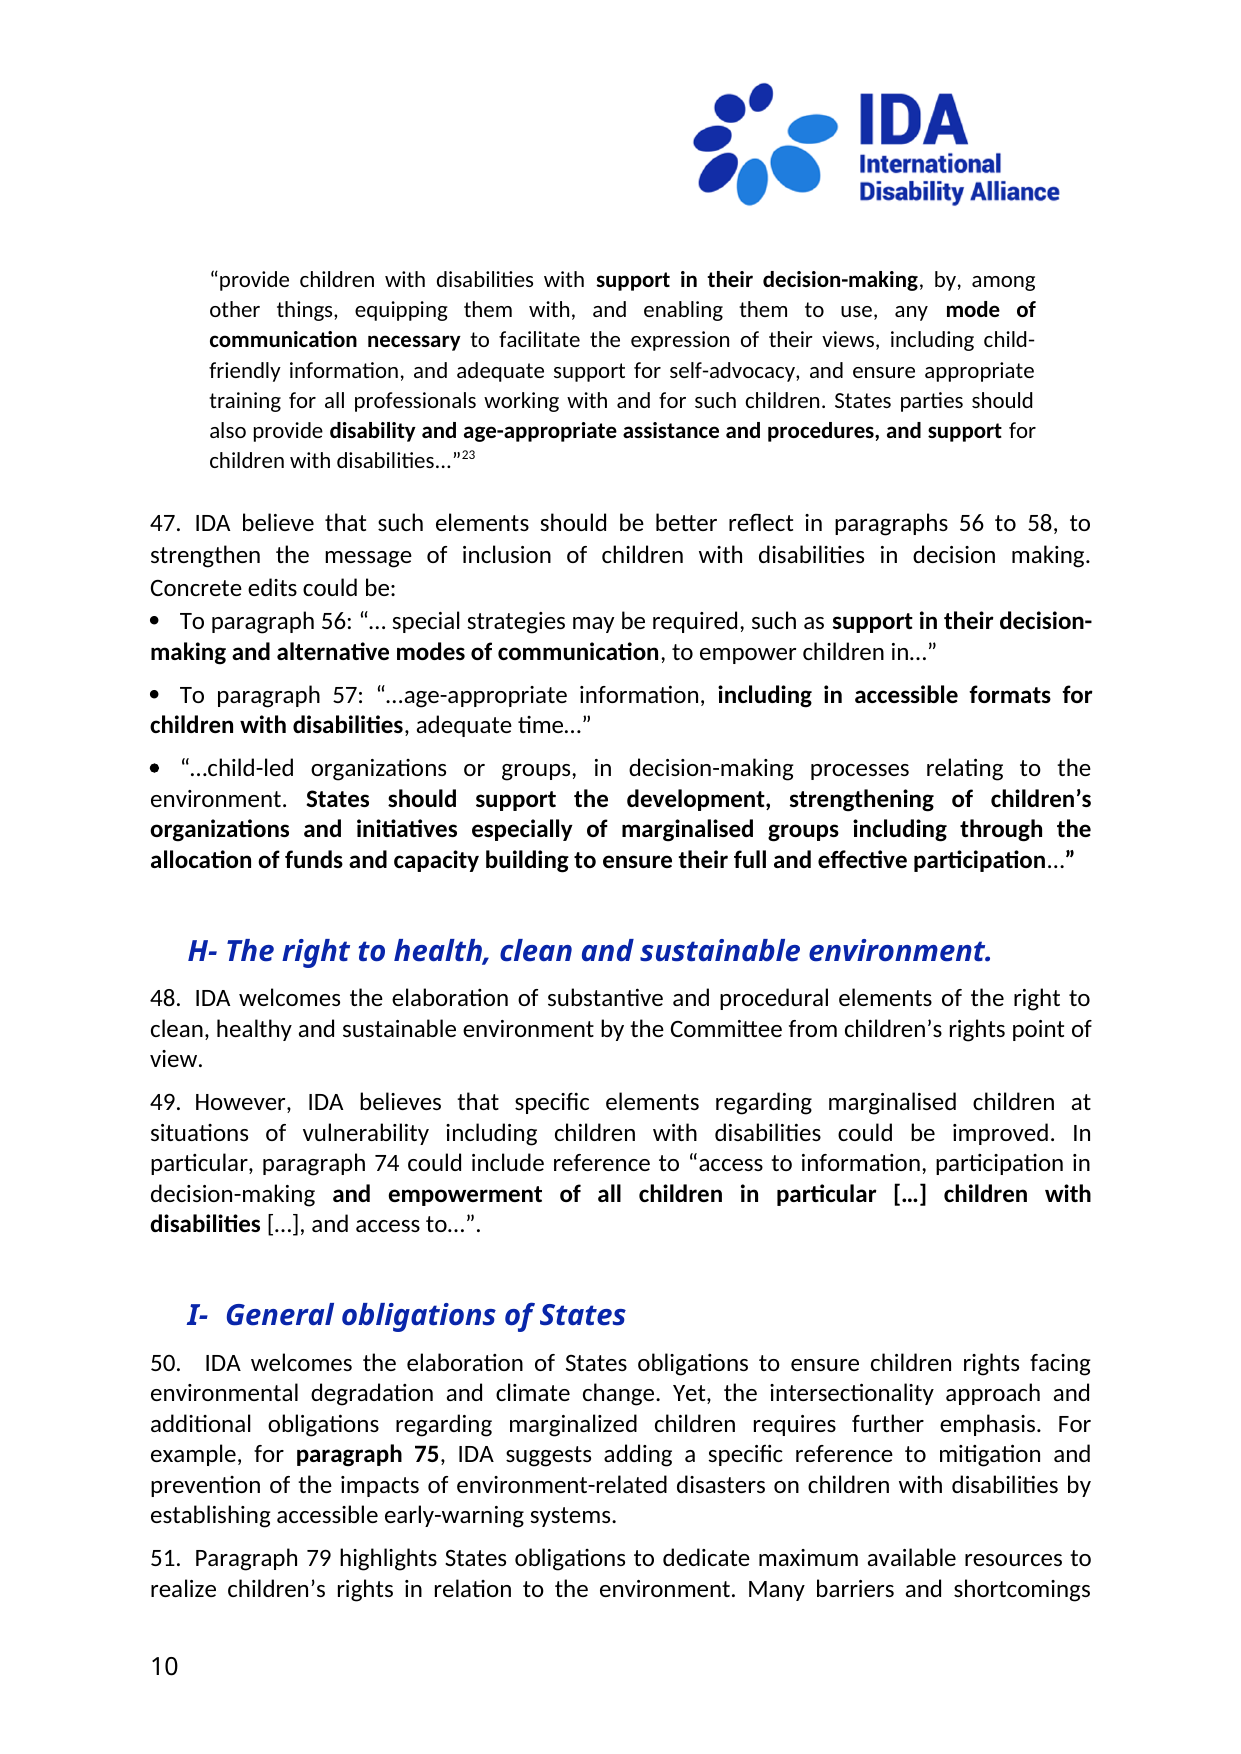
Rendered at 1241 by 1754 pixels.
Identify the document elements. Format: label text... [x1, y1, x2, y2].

list IDA believe that such elements should be better reflect in paragraphs 56 to 58, to strengthen the message of inclusion of children with disabilities in decision making. Concrete edits could be: [150, 507, 1093, 603]
list IDA welcomes the elaboration of States obligations to ensure children rights facing environmental degradation and climate change. Yet, the intersectionality approach and additional obligations regarding marginalized children requires further emphasis. For example, for paragraph 75, IDA suggests adding a specific reference to mitigation and prevention of the impacts of environment-related disasters on children with disabilities by establishing accessible early-warning systems. [150, 1347, 1093, 1530]
list To paragraph 57: “…age-appropriate information, including in accessible formats for children with disabilities, adequate time…” [150, 679, 1093, 740]
list However, IDA believes that specific elements regarding marginalised children at situations of vulnerability including children with disabilities could be improved. In particular, paragraph 74 could include reference to “access to information, participation in decision-making and empowerment of all children in particular […] children with disabilities […], and access to…”. [150, 1086, 1093, 1239]
list “…child-led organizations or groups, in decision-making processes relating to the environment. States should support the development, strengthening of children’s organizations and initiatives especially of marginalised groups including through the allocation of funds and capacity building to ensure their full and effective participation…” [150, 753, 1093, 875]
subtitle General obligations of States [187, 1294, 1090, 1334]
list “provide children with disabilities with support in their decision-making, by, among other things, equipping them with, and enabling them to use, any mode of communication necessary to facilitate the expression of their views, including child-friendly information, and adequate support for self-advocacy, and ensure appropriate training for all professionals working with and for such children. States parties should also provide disability and age-appropriate assistance and procedures, and support for children with disabilities...” [209, 265, 1036, 474]
list To paragraph 56: “… special strategies may be required, such as support in their decision-making and alternative modes of communication, to empower children in…” [150, 606, 1093, 667]
subtitle The right to health, clean and sustainable environment. [187, 930, 1090, 970]
list IDA welcomes the elaboration of substantive and procedural elements of the right to clean, healthy and sustainable environment by the Committee from children’s rights point of view. [150, 982, 1093, 1074]
picture [664, 51, 1091, 231]
